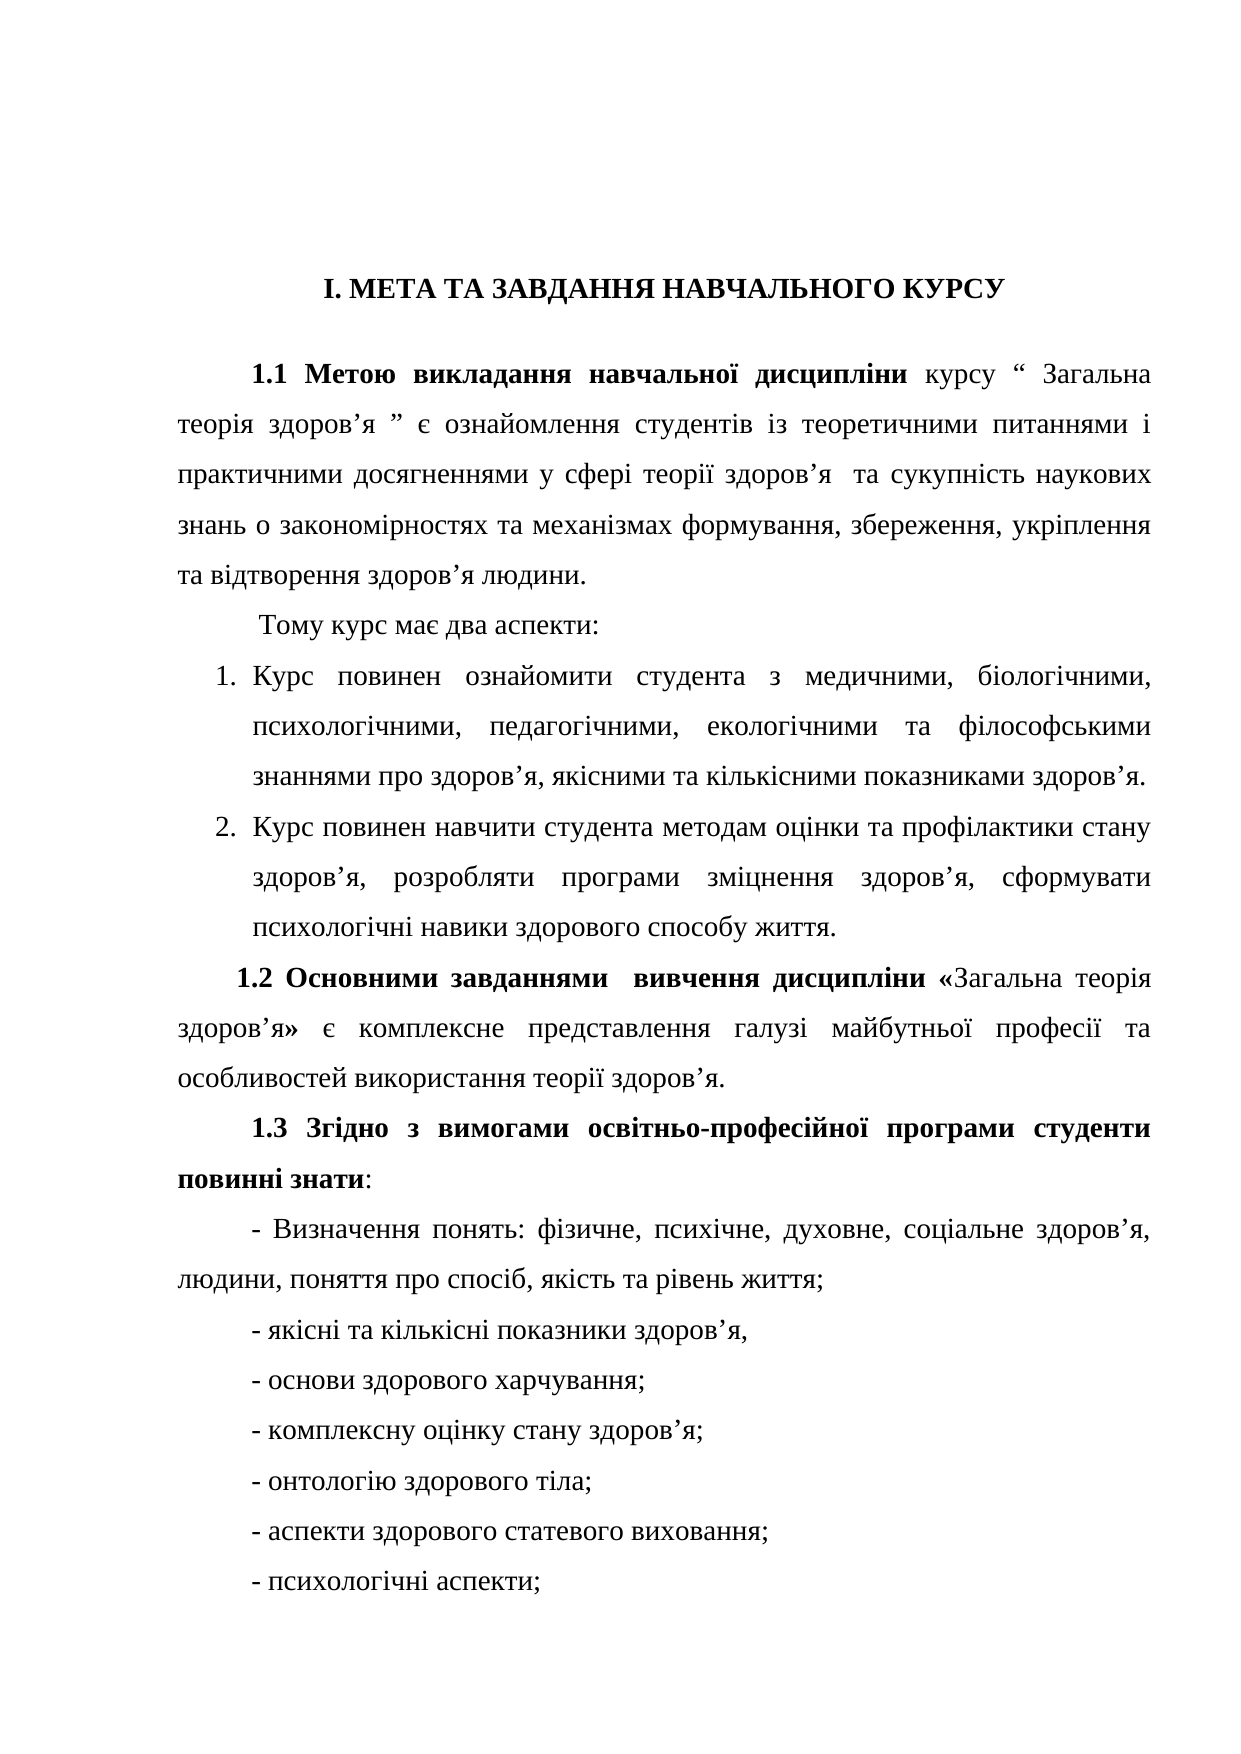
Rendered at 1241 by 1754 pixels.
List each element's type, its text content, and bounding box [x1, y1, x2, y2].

text - комплексну оцінку стану здоров’я; [177, 1412, 1152, 1446]
text - психологічні аспекти; [177, 1563, 1152, 1597]
text 1.2 Основними завданнями вивчення дисципліни «Загальна теорія здоров’я» є комплексне представлення галузі майбутньої професії та особливостей використання теорії здоров’я. [177, 960, 1152, 1094]
text - якісні та кількісні показники здоров’я, [177, 1312, 1152, 1345]
text - аспекти здорового статевого виховання; [177, 1513, 1152, 1547]
text 1.3 Згідно з вимогами освітньо-професійної програми студенти повинні знати: [177, 1111, 1152, 1194]
text 1.1 Метою викладання навчальної дисципліни курсу “ Загальна теорія здоров’я ” є ознайомлення студентів із теоретичними питаннями і практичними досягненнями у сфері теорії здоров’я та сукупність наукових знань о закономірностях та механізмах формування, збереження, укріплення та відтворення здоров’я людини. [177, 356, 1152, 591]
text - онтологію здорового тіла; [177, 1463, 1152, 1496]
text - Визначення понять: фізичне, психічне, духовне, соціальне здоров’я, людини, поняття про спосіб, якість та рівень життя; [177, 1211, 1152, 1295]
text - основи здорового харчування; [177, 1362, 1152, 1396]
list Курс повинен ознайомити студента з медичними, біологічними, психологічними, педагогічними, екологічними та філософськими знаннями про здоров’я, якісними та кількісними показниками здоров’я. [215, 658, 1152, 792]
list Курс повинен навчити студента методам оцінки та профілактики стану здоров’я, розробляти програми зміцнення здоров’я, сформувати психологічні навики здорового способу життя. [215, 809, 1152, 943]
text І. МЕТА ТА ЗАВДАННЯ НАВЧАЛЬНОГО КУРСУ [177, 268, 1152, 306]
text Тому курс має два аспекти: [177, 607, 1152, 641]
